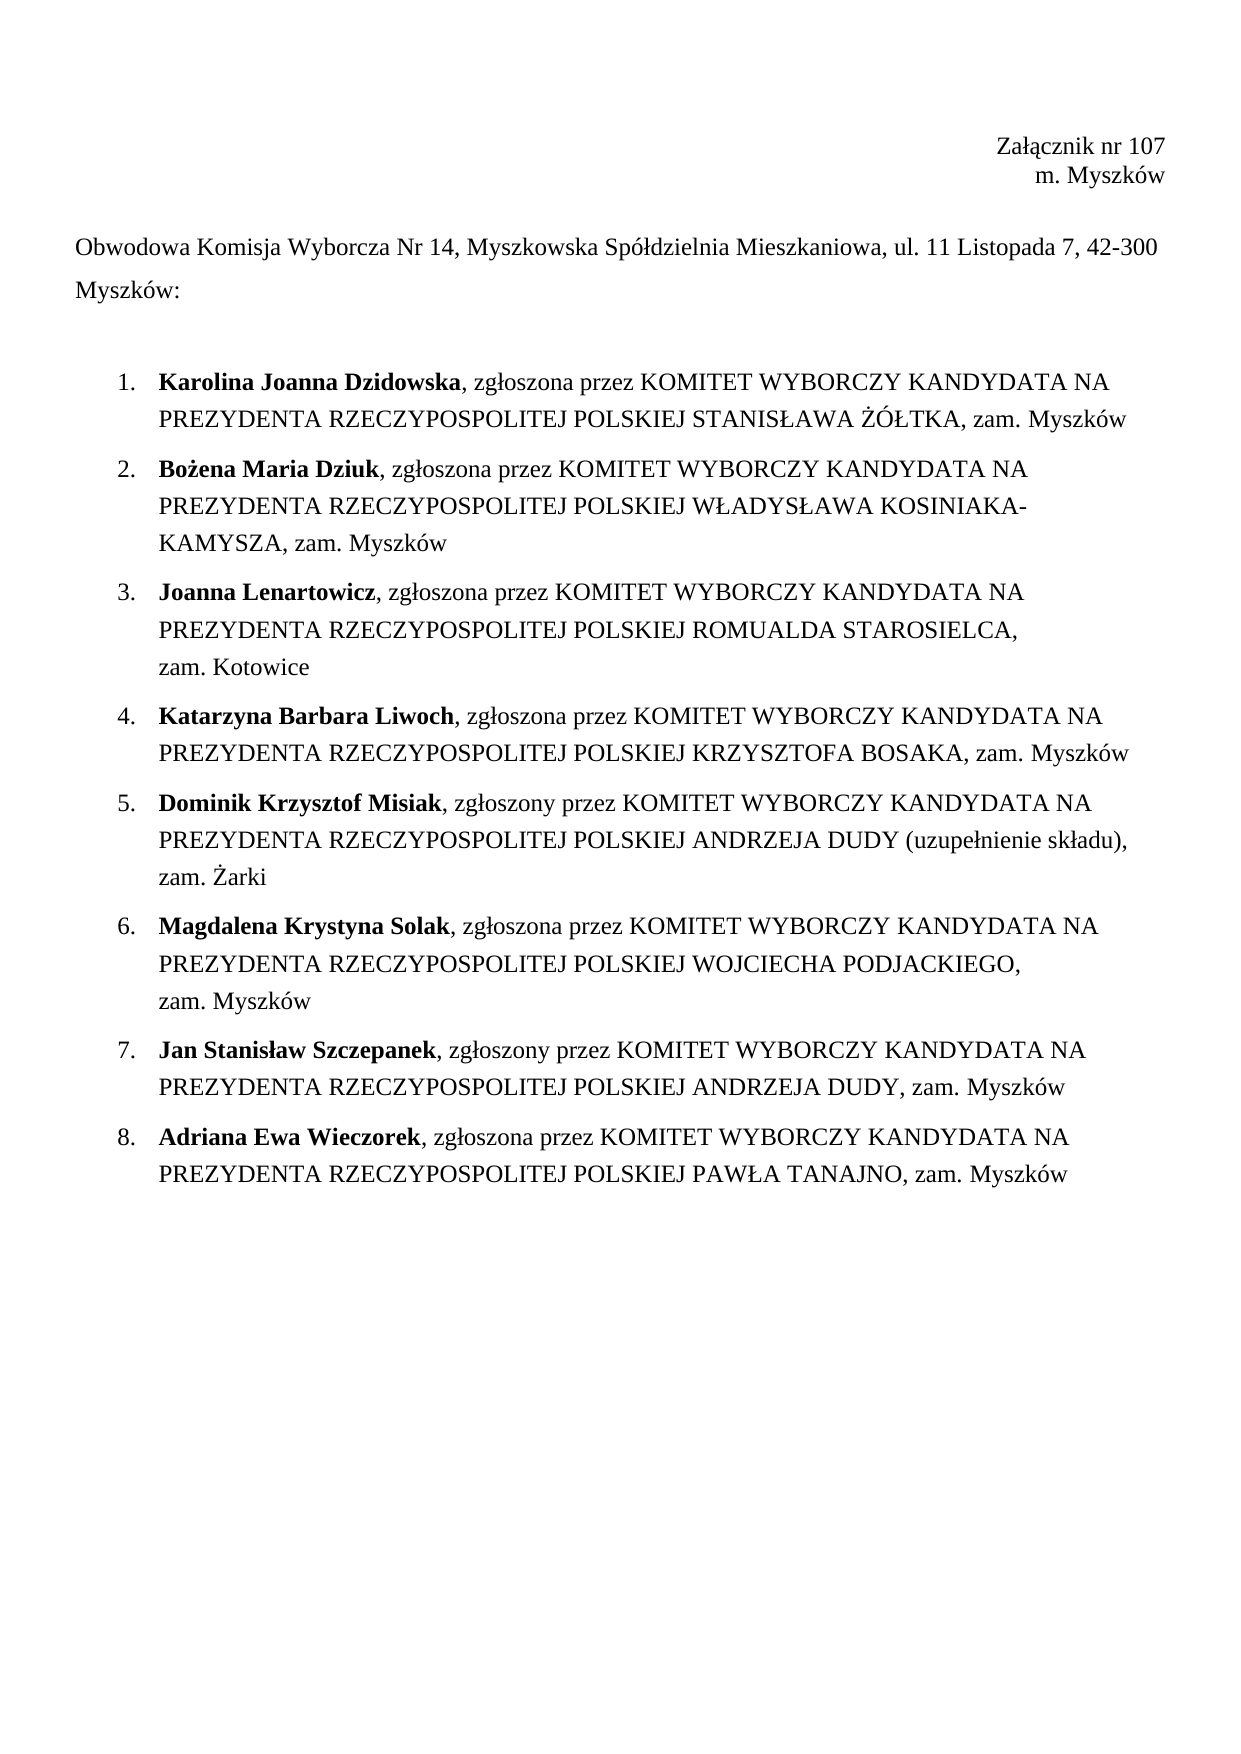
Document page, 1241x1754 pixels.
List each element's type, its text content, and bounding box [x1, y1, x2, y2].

table_cell Dominik Krzysztof Misiak, zgłoszony przez KOMITET WYBORCZY KANDYDATA NA PREZYDENTA RZECZYPOSPOLITEJ POLSKIEJ ANDRZEJA DUDY (uzupełnienie składu), zam. Żarki [147, 782, 1166, 906]
table_cell Bożena Maria Dziuk, zgłoszona przez KOMITET WYBORCZY KANDYDATA NA PREZYDENTA RZECZYPOSPOLITEJ POLSKIEJ WŁADYSŁAWA KOSINIAKA-KAMYSZA, zam. Myszków [147, 448, 1166, 572]
text Obwodowa Komisja Wyborcza Nr 14, Myszkowska Spółdzielnia Mieszkaniowa, ul. 11 Listopada 7, 42-300 Myszków: [75, 232, 1165, 304]
table_cell 5. [74, 782, 147, 906]
text m. Myszków [75, 160, 1165, 189]
table_cell 8. [74, 1116, 147, 1202]
table_cell Joanna Lenartowicz, zgłoszona przez KOMITET WYBORCZY KANDYDATA NA PREZYDENTA RZECZYPOSPOLITEJ POLSKIEJ ROMUALDA STAROSIELCA, zam. Kotowice [147, 572, 1166, 695]
table_cell 4. [74, 695, 147, 782]
table_cell Magdalena Krystyna Solak, zgłoszona przez KOMITET WYBORCZY KANDYDATA NA PREZYDENTA RZECZYPOSPOLITEJ POLSKIEJ WOJCIECHA PODJACKIEGO, zam. Myszków [147, 906, 1166, 1029]
table_cell Jan Stanisław Szczepanek, zgłoszony przez KOMITET WYBORCZY KANDYDATA NA PREZYDENTA RZECZYPOSPOLITEJ POLSKIEJ ANDRZEJA DUDY, zam. Myszków [147, 1029, 1166, 1116]
table_cell 2. [74, 448, 147, 572]
table_cell 3. [74, 572, 147, 695]
table_cell Katarzyna Barbara Liwoch, zgłoszona przez KOMITET WYBORCZY KANDYDATA NA PREZYDENTA RZECZYPOSPOLITEJ POLSKIEJ KRZYSZTOFA BOSAKA, zam. Myszków [147, 695, 1166, 782]
table_header 1. [74, 361, 147, 448]
table_cell Adriana Ewa Wieczorek, zgłoszona przez KOMITET WYBORCZY KANDYDATA NA PREZYDENTA RZECZYPOSPOLITEJ POLSKIEJ PAWŁA TANAJNO, zam. Myszków [147, 1116, 1166, 1202]
table_cell 6. [74, 906, 147, 1029]
table_header Karolina Joanna Dzidowska, zgłoszona przez KOMITET WYBORCZY KANDYDATA NA PREZYDENTA RZECZYPOSPOLITEJ POLSKIEJ STANISŁAWA ŻÓŁTKA, zam. Myszków [147, 361, 1166, 448]
text Załącznik nr 107 [607, 131, 1165, 160]
table_cell 7. [74, 1029, 147, 1116]
